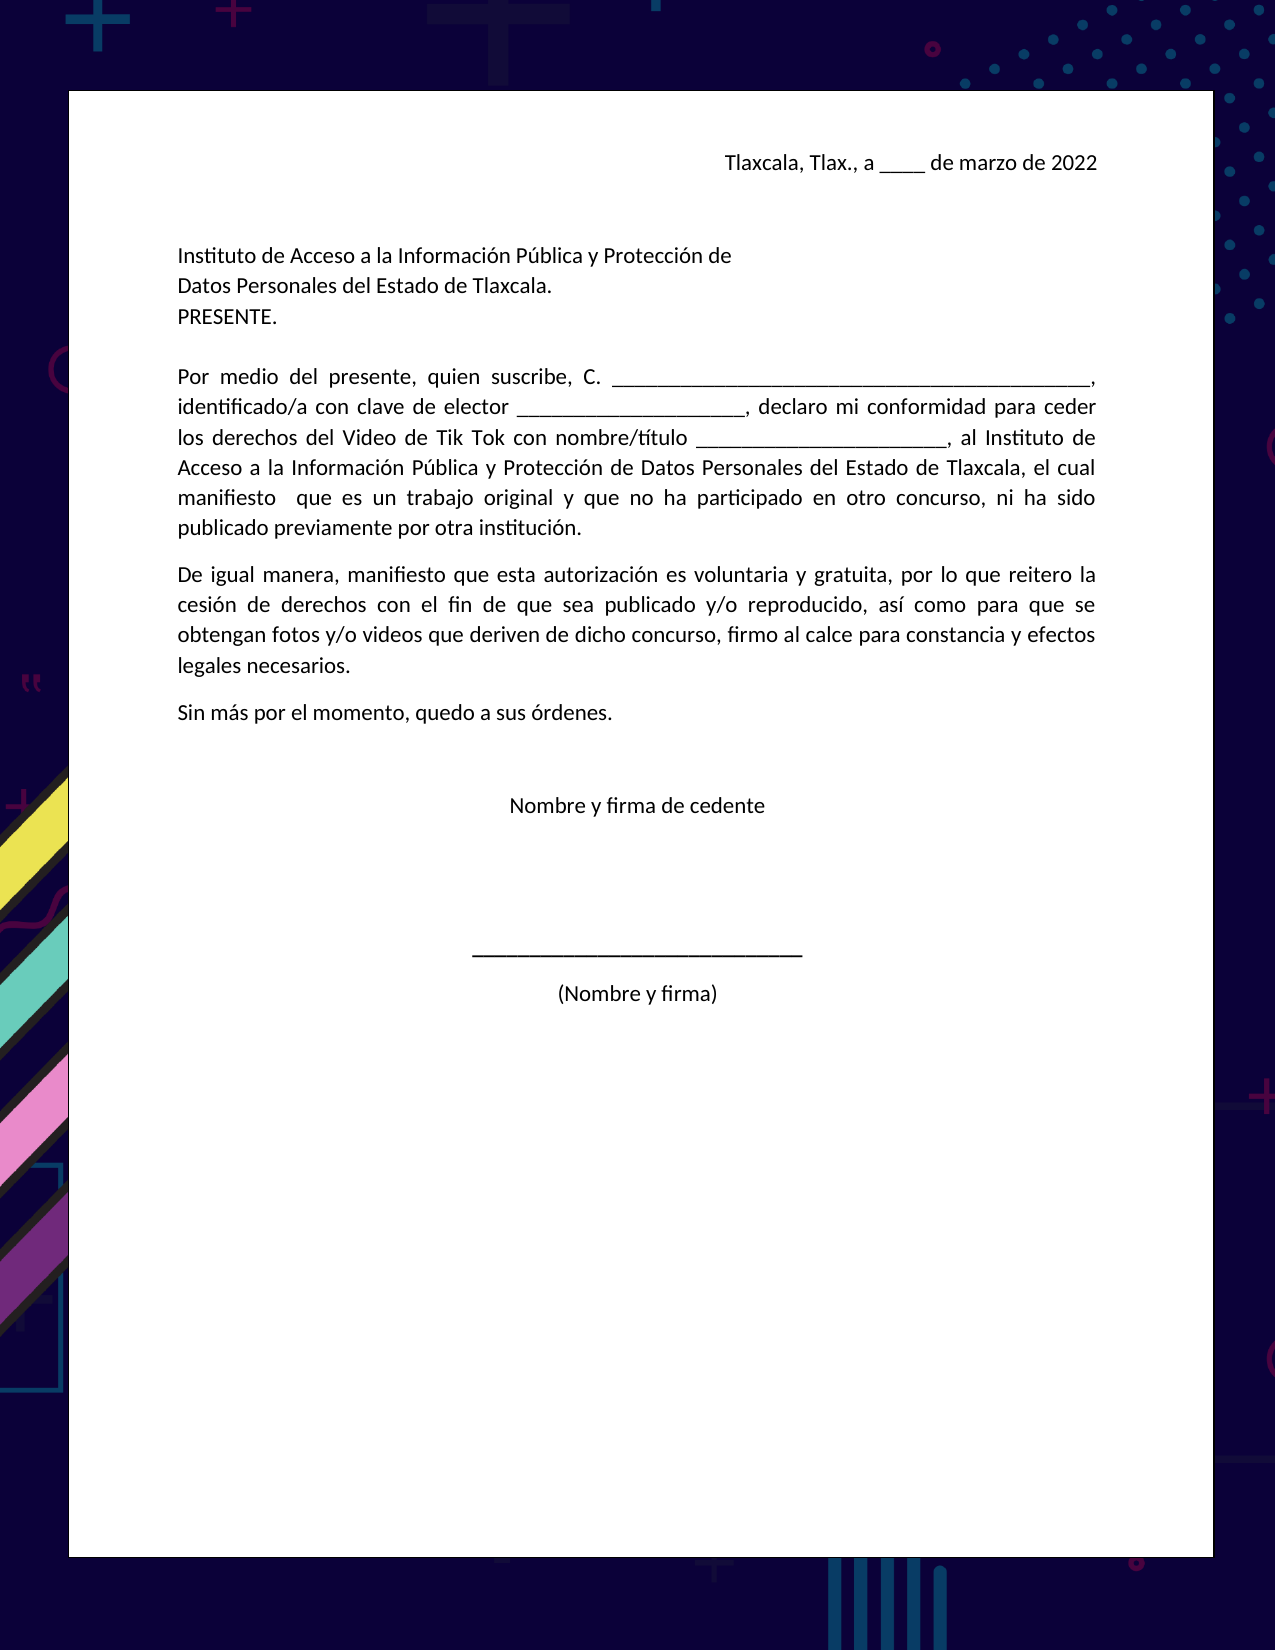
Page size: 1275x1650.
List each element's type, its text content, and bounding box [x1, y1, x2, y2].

text Por medio del presente, quien suscribe, C. __________________________________________, identificado/a con clave de elector ____________________, declaro mi conformidad para ceder los derechos del Video de Tik Tok con nombre/título ______________________, al Instituto de Acceso a la Información Pública y Protección de Datos Personales del Estado de Tlaxcala, el cual manifiesto que es un trabajo original y que no ha participado en otro concurso, ni ha sido publicado previamente por otra institución. [177, 362, 1098, 541]
text (Nombre y firma) [177, 979, 1098, 1007]
text Tlaxcala, Tlax., a ____ de marzo de 2022 [177, 148, 1098, 176]
text PRESENTE. [177, 302, 1098, 330]
text De igual manera, manifiesto que esta autorización es voluntaria y gratuita, por lo que reitero la cesión de derechos con el fin de que sea publicado y/o reproducido, así como para que se obtengan fotos y/o videos que deriven de dicho concurso, firmo al calce para constancia y efectos legales necesarios. [177, 560, 1098, 679]
text Datos Personales del Estado de Tlaxcala. [177, 272, 1098, 299]
text Sin más por el momento, quedo a sus órdenes. [177, 698, 1098, 726]
picture [0, 0, 1275, 1650]
text Nombre y firma de cedente [177, 791, 1098, 819]
text _____________________________ [177, 932, 1098, 960]
text Instituto de Acceso a la Información Pública y Protección de [177, 241, 1098, 269]
